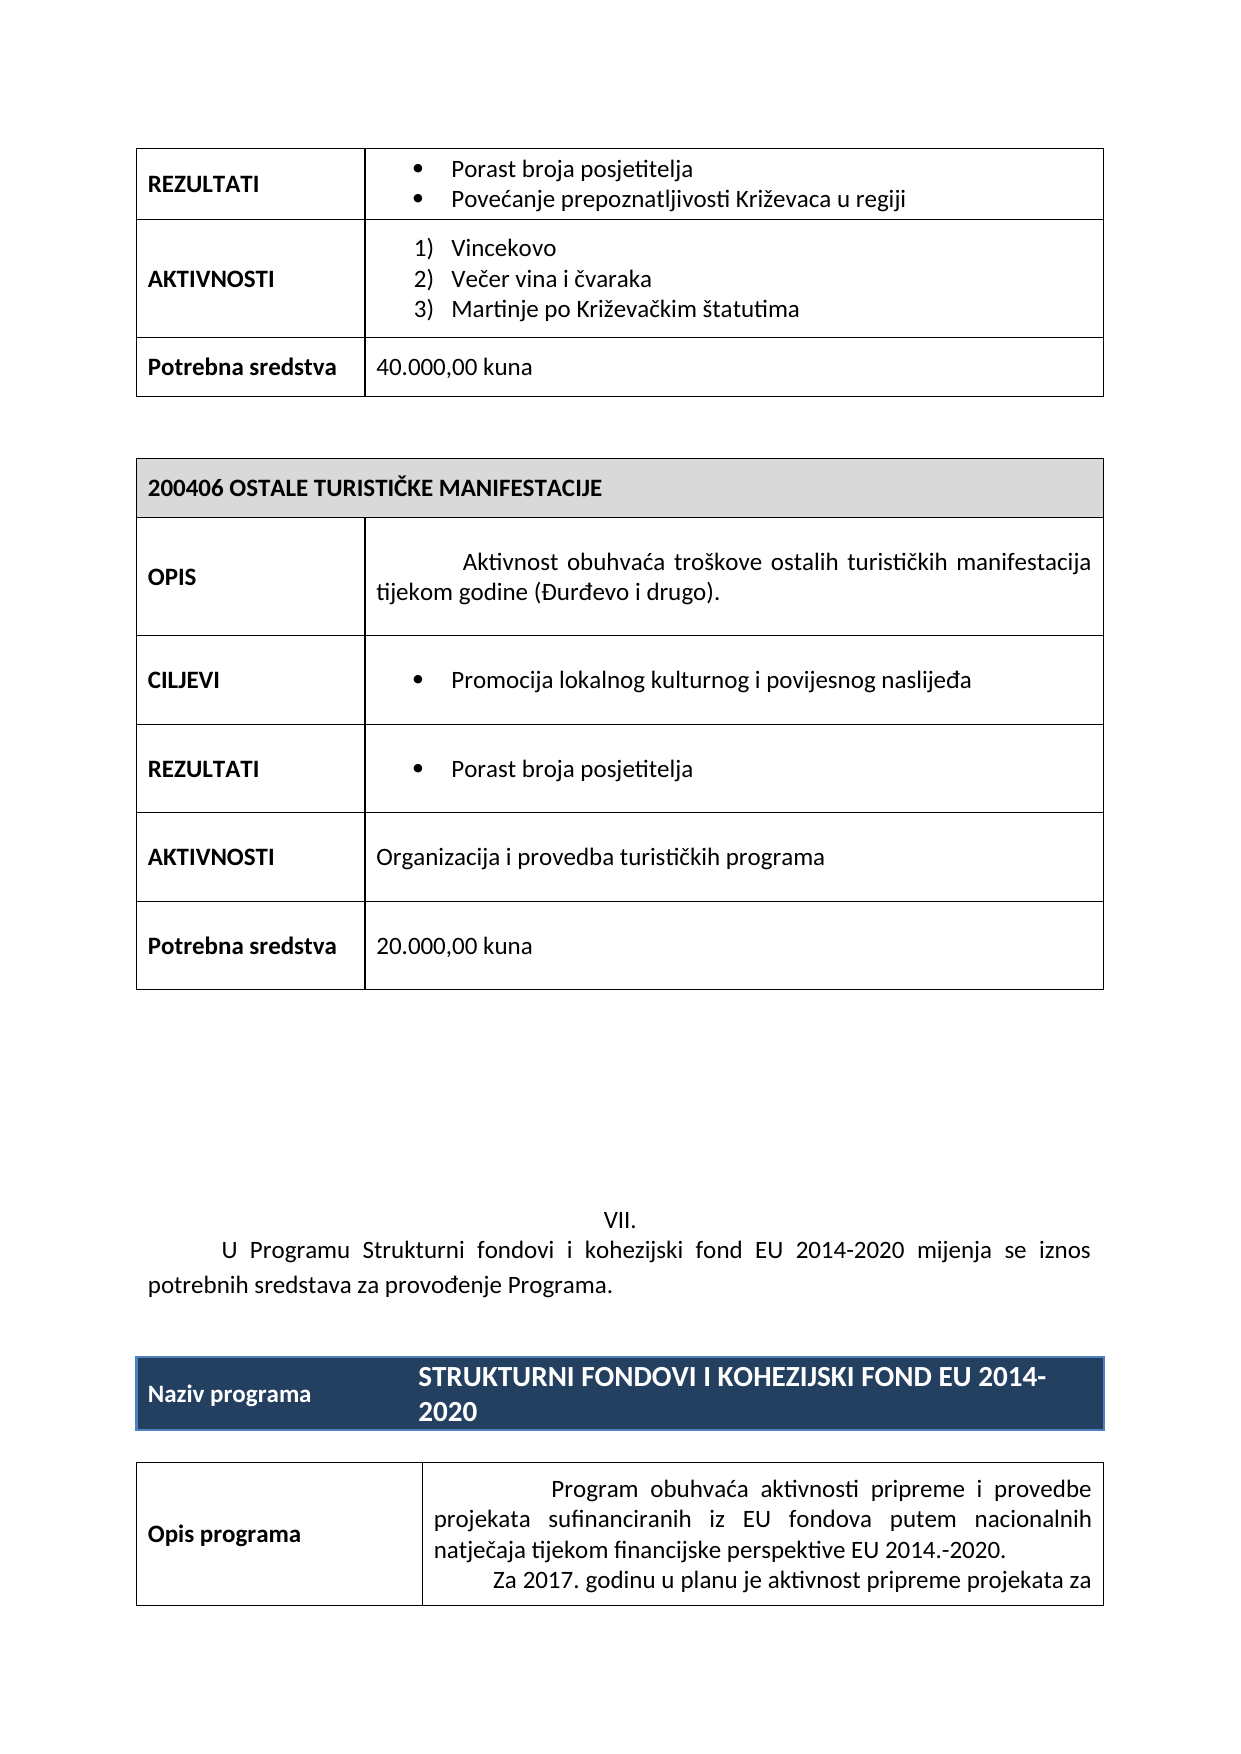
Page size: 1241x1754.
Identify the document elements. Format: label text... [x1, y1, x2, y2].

table_header 200406 OSTALE TURISTIČKE MANIFESTACIJE [137, 459, 1103, 517]
table_header Opis programa [137, 1463, 422, 1605]
table_cell AKTIVNOSTI [137, 813, 364, 901]
table_cell Promocija lokalnog kulturnog i povijesnog naslijeđa [366, 636, 1103, 723]
table_cell Organizacija i provedba turističkih programa [366, 813, 1103, 901]
table_cell 20.000,00 kuna [366, 902, 1103, 989]
table_cell AKTIVNOSTI [137, 220, 364, 337]
table_cell Porast broja posjetitelja [366, 725, 1103, 812]
table_cell 40.000,00 kuna [366, 338, 1103, 396]
table_cell Vincekovo Večer vina i čvaraka Martinje po Križevačkim štatutima [366, 220, 1103, 337]
table_cell CILJEVI [137, 636, 364, 723]
table_cell Potrebna sredstva [137, 338, 364, 396]
table_cell REZULTATI [137, 149, 364, 218]
table_cell OPIS [137, 518, 364, 635]
list U Programu Strukturni fondovi i kohezijski fond EU 2014-2020 mijenja se iznos potrebnih sredstava za provođenje Programa. [148, 1234, 1093, 1300]
table_header STRUKTURNI FONDOVI I KOHEZIJSKI FOND EU 2014-2020 [407, 1358, 1103, 1429]
table_cell REZULTATI [137, 725, 364, 812]
table_cell Potrebna sredstva [137, 902, 364, 989]
table_header Naziv programa [138, 1358, 407, 1429]
table_cell Porast broja posjetitelja Povećanje prepoznatljivosti Križevaca u regiji [366, 149, 1103, 218]
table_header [423, 1463, 1103, 1605]
table_cell Aktivnost obuhvaća troškove ostalih turističkih manifestacija tijekom godine (Đurđevo i drugo). [366, 518, 1103, 635]
text VII. [148, 1204, 1093, 1234]
